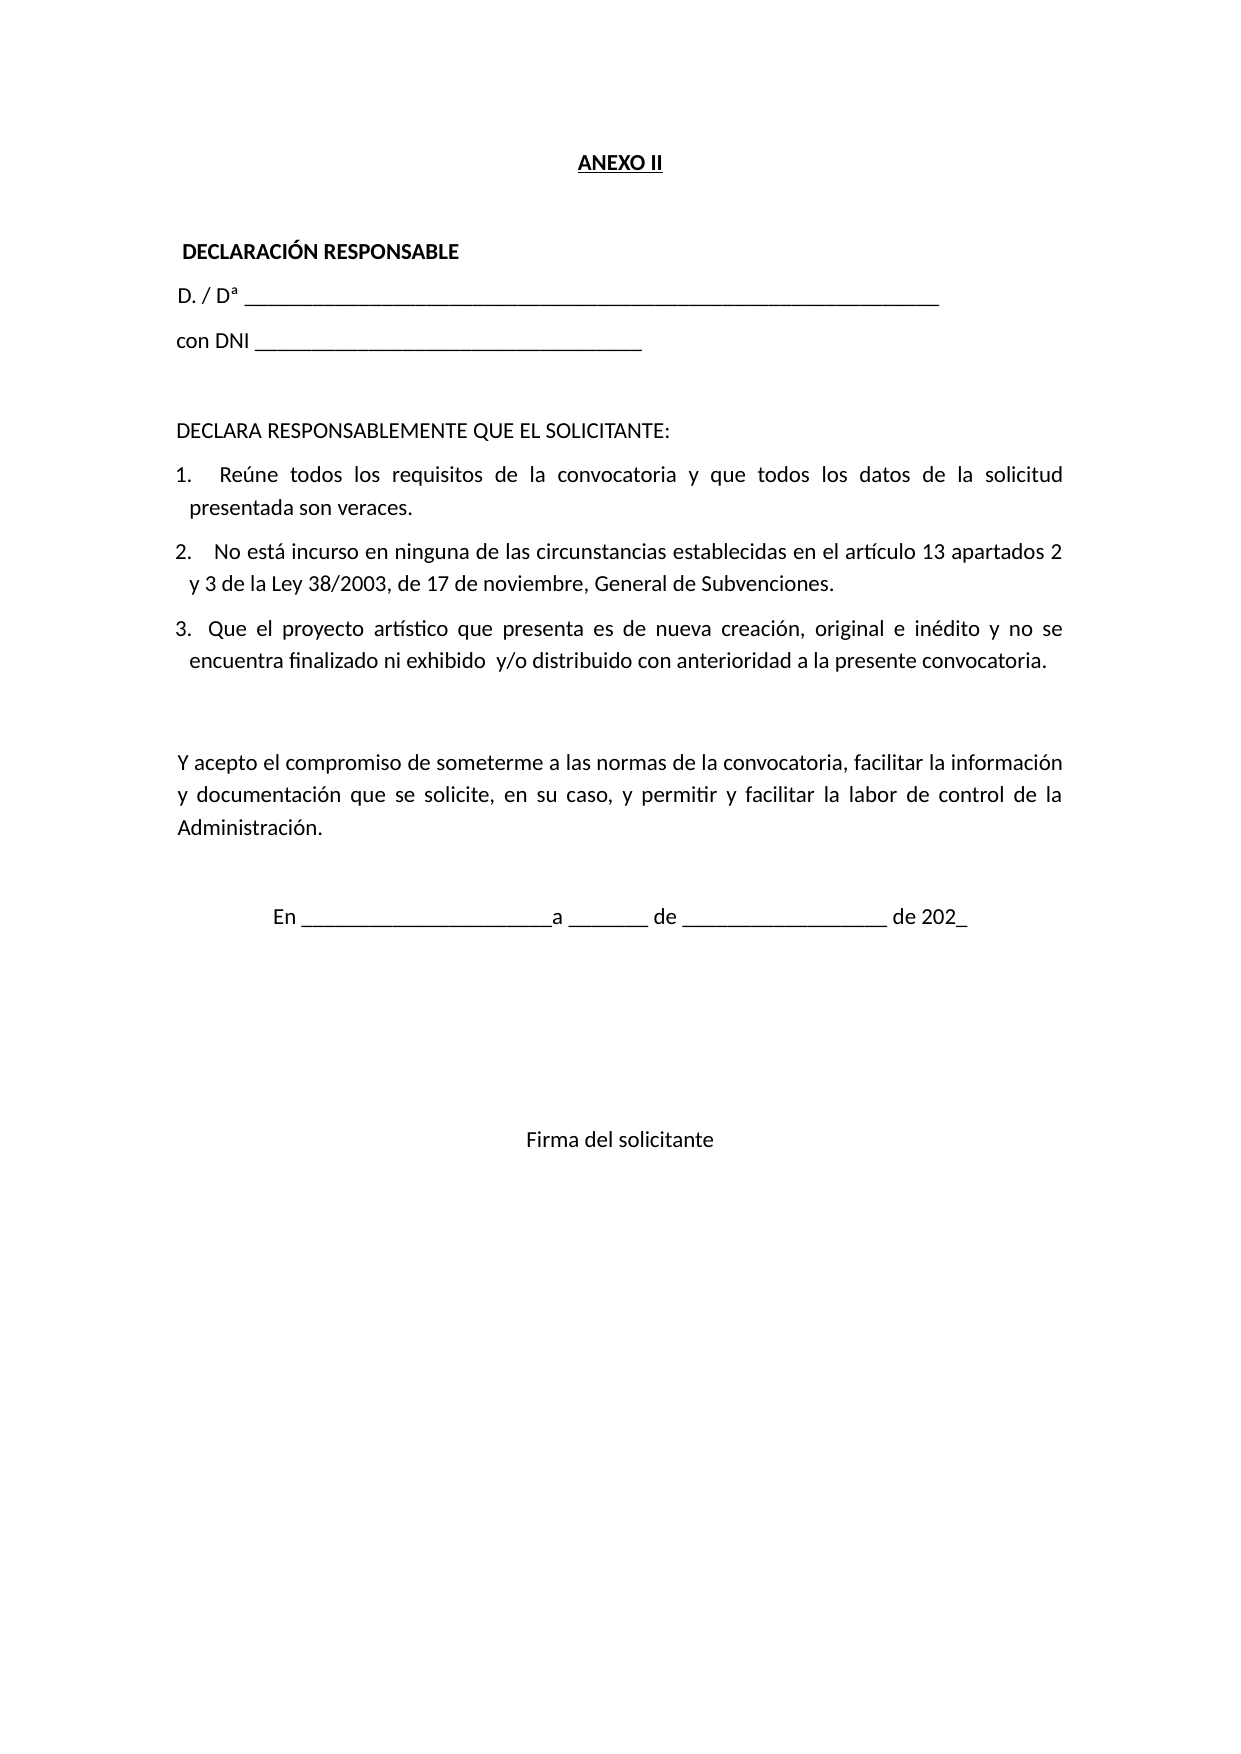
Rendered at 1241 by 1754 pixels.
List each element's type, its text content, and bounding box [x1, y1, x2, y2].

text Y acepto el compromiso de someterme a las normas de la convocatoria, facilitar la información y documentación que se solicite, en su caso, y permitir y facilitar la labor de control de la Administración. [177, 748, 1063, 841]
text DECLARA RESPONSABLEMENTE QUE EL SOLICITANTE: [176, 416, 1063, 444]
text 3. Que el proyecto artístico que presenta es de nueva creación, original e inédito y no se encuentra finalizado ni exhibido y/o distribuido con anterioridad a la presente convocatoria. [175, 614, 1063, 674]
text Firma del solicitante [177, 1125, 1063, 1153]
text En ______________________a _______ de __________________ de 202_ [177, 902, 1063, 930]
text 2. No está incurso en ninguna de las circunstancias establecidas en el artículo 13 apartados 2 y 3 de la Ley 38/2003, de 17 de noviembre, General de Subvenciones. [175, 537, 1063, 597]
text D. / Dª _____________________________________________________________ [177, 282, 1063, 310]
text DECLARACIÓN RESPONSABLE [182, 237, 1063, 265]
text 1. Reúne todos los requisitos de la convocatoria y que todos los datos de la solicitud presentada son veraces. [175, 460, 1063, 521]
text ANEXO II [177, 148, 1063, 176]
text con DNI __________________________________ [176, 326, 1063, 354]
